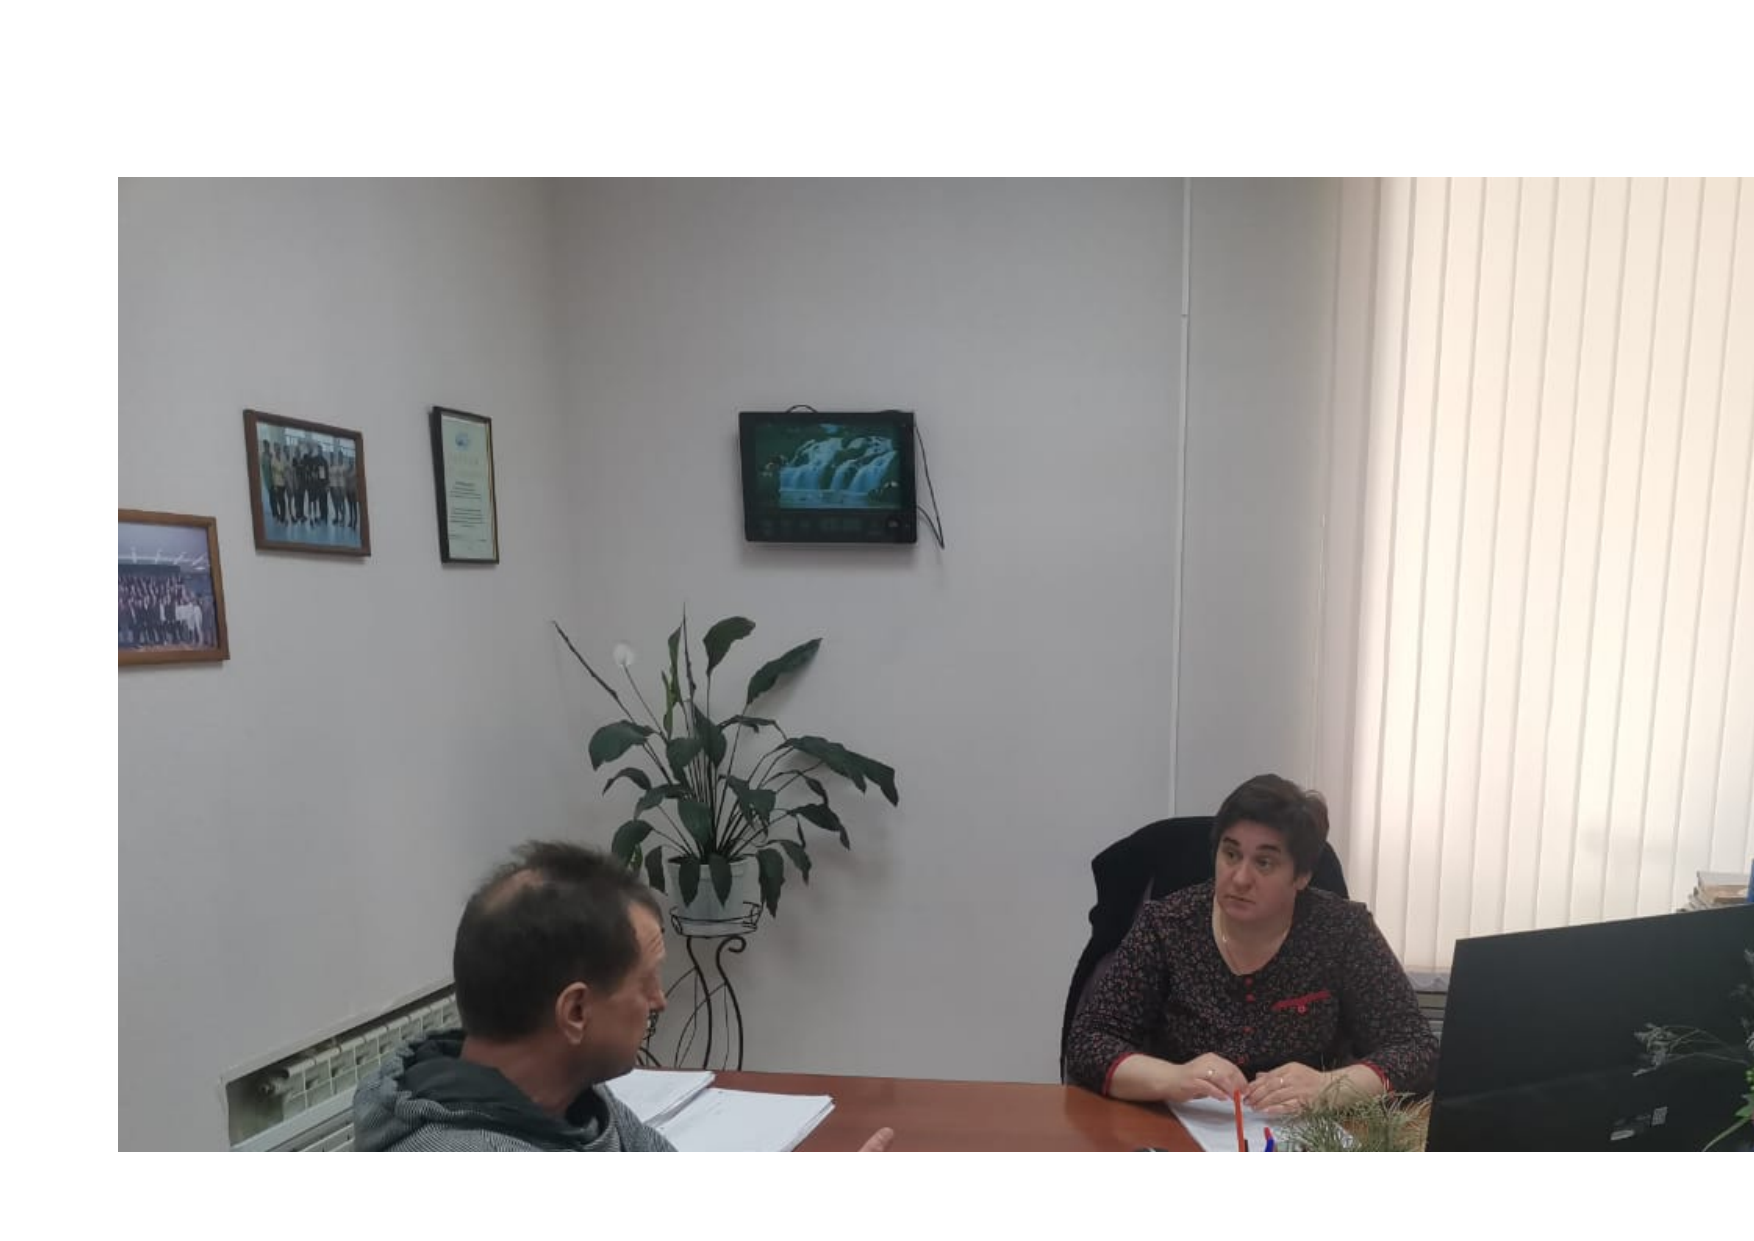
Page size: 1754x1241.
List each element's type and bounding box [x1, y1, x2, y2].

picture [118, 177, 1754, 1152]
